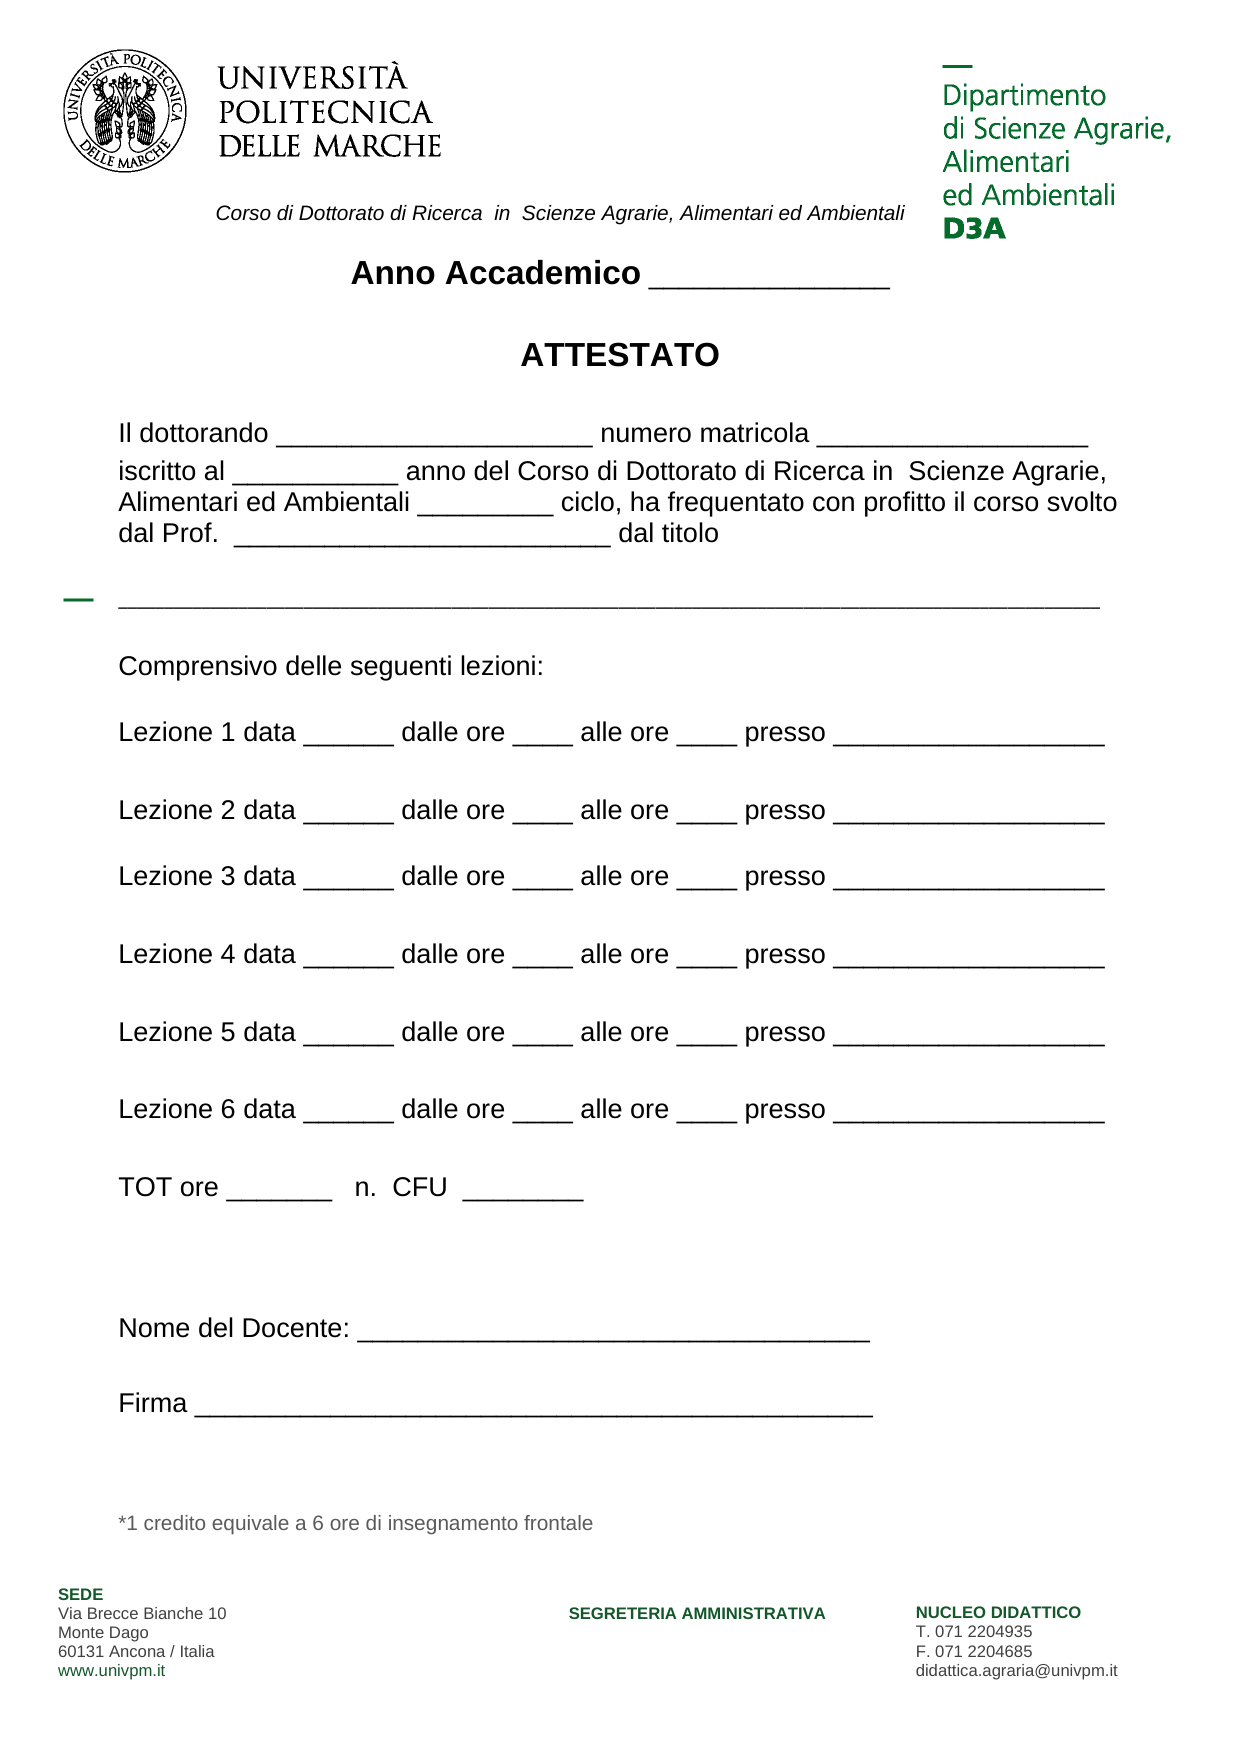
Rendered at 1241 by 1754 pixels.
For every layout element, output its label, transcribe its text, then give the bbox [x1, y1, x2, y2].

subtitle ATTESTATO [118, 335, 1122, 373]
subtitle Comprensivo delle seguenti lezioni: [118, 650, 1122, 681]
subtitle Nome del Docente: __________________________________ [118, 1312, 1122, 1344]
text *1 credito equivale a 6 ore di insegnamento frontale [118, 1511, 1122, 1535]
subtitle Firma _____________________________________________ [118, 1387, 1122, 1419]
subtitle Lezione 5 data ______ dalle ore ____ alle ore ____ presso __________________ [118, 1016, 1122, 1047]
picture [1, 0, 1241, 1742]
subtitle Lezione 2 data ______ dalle ore ____ alle ore ____ presso __________________ [118, 794, 1122, 825]
subtitle Lezione 4 data ______ dalle ore ____ alle ore ____ presso __________________ [118, 938, 1122, 969]
subtitle Anno Accademico ________________ [118, 253, 1122, 291]
subtitle iscritto al ___________ anno del Corso di Dottorato di Ricerca in Scienze Agrarie, Alimentari ed Ambientali _________ ciclo, ha frequentato con profitto il corso svolto dal Prof. _________________________ dal titolo [118, 455, 1122, 548]
subtitle Lezione 6 data ______ dalle ore ____ alle ore ____ presso __________________ [118, 1093, 1122, 1125]
subtitle Lezione 3 data ______ dalle ore ____ alle ore ____ presso __________________ [118, 860, 1122, 891]
subtitle Lezione 1 data ______ dalle ore ____ alle ore ____ presso __________________ [118, 716, 1122, 747]
subtitle Il dottorando _____________________ numero matricola __________________ [118, 417, 1122, 448]
text __________________________________________________________________________________________________________ [118, 583, 1122, 612]
subtitle TOT ore _______ n. CFU ________ [118, 1171, 1122, 1202]
